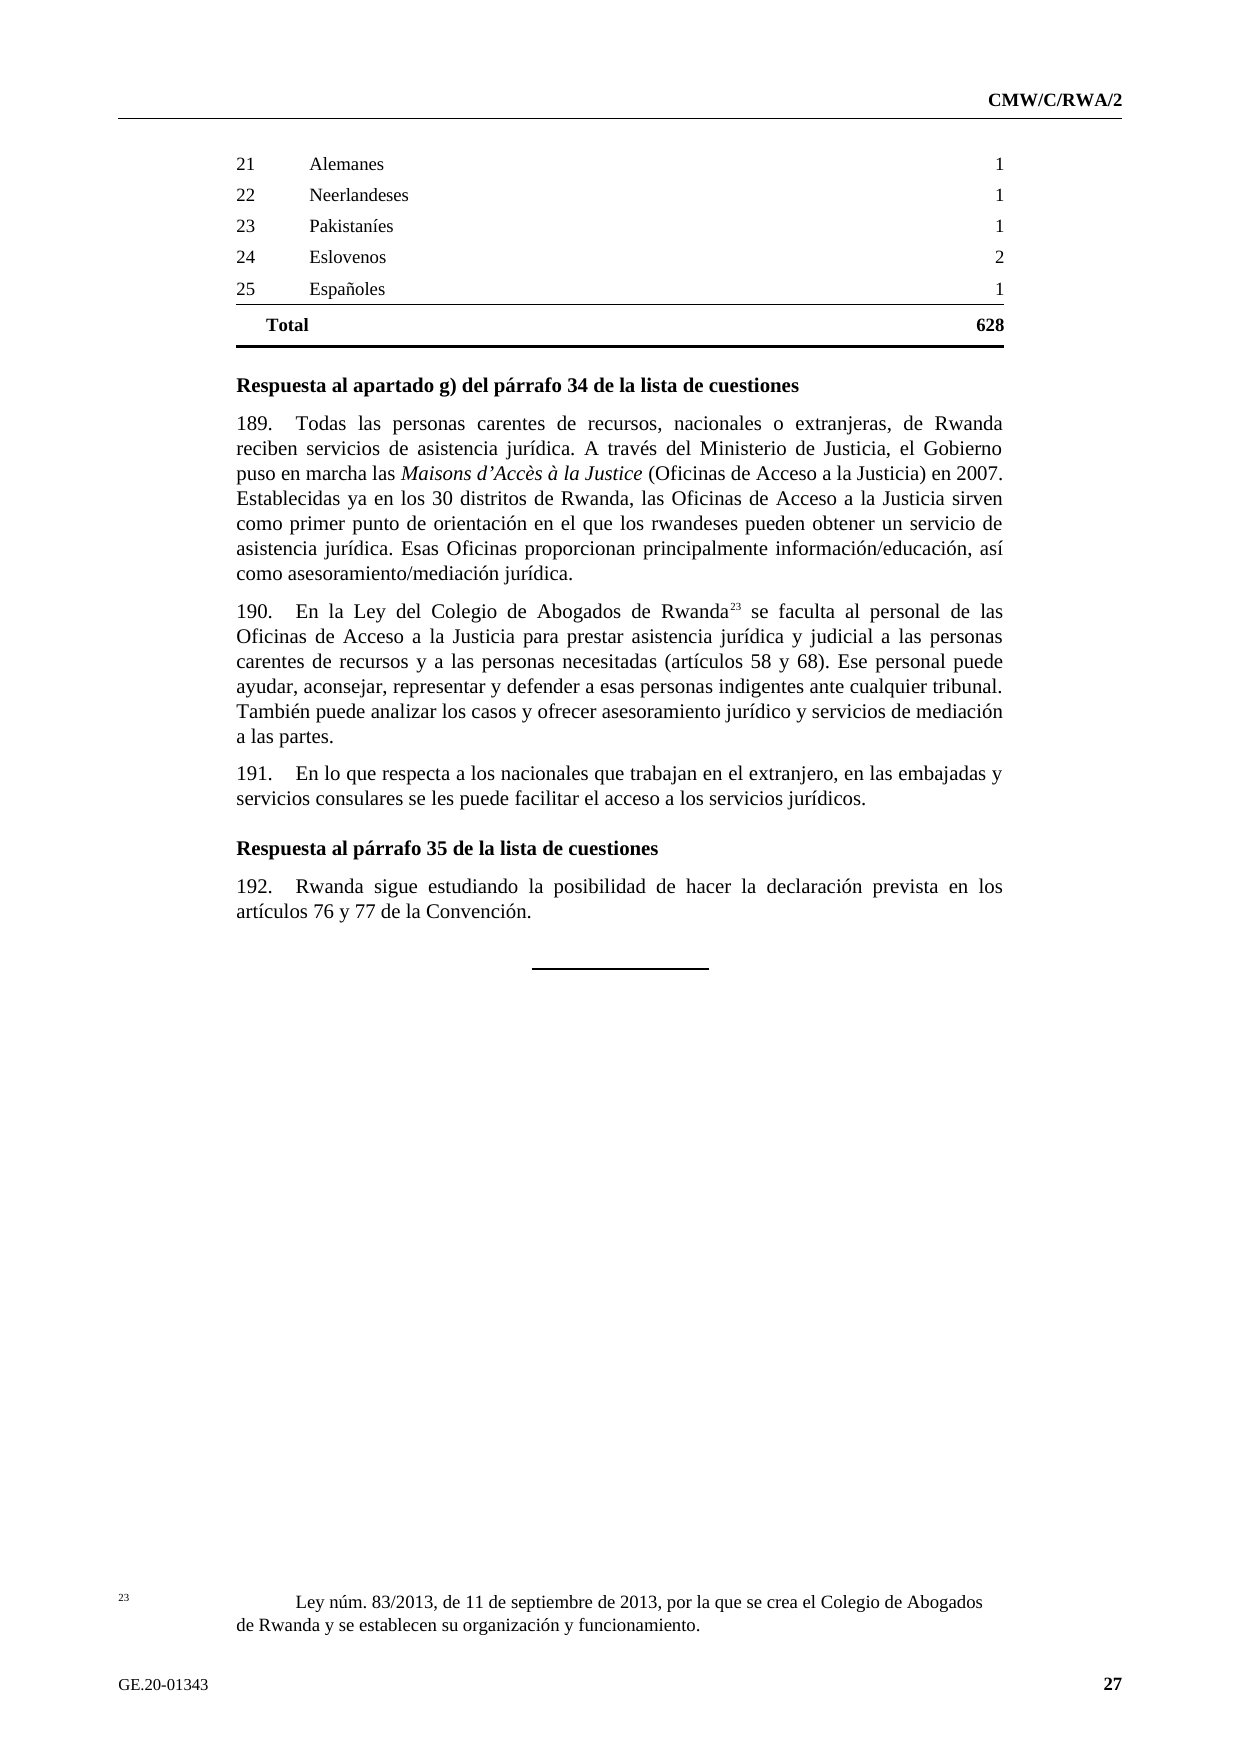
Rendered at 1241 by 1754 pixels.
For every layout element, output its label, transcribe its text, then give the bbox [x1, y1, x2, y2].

table_cell 22 [236, 179, 309, 210]
table_cell 628 [748, 305, 1004, 344]
text Respuesta al párrafo 35 de la lista de cuestiones [118, 835, 1004, 860]
table_cell 23 [236, 210, 309, 241]
table_cell Total [236, 305, 748, 344]
table_cell 1 [748, 210, 1004, 241]
table_cell 2 [748, 241, 1004, 273]
table_cell 1 [748, 179, 1004, 210]
table_cell 25 [236, 273, 309, 304]
table_cell Alemanes [309, 148, 748, 179]
table_cell Pakistaníes [309, 210, 748, 241]
table_cell 24 [236, 241, 309, 273]
text 192. Rwanda sigue estudiando la posibilidad de hacer la declaración prevista en los artículos 76 y 77 de la Convención. [236, 873, 1004, 923]
text 190. En la Ley del Colegio de Abogados de Rwanda se faculta al personal de las Oficinas de Acceso a la Justicia para prestar asistencia jurídica y judicial a las personas carentes de recursos y a las personas necesitadas (artículos 58 y 68). Ese personal puede ayudar, aconsejar, representar y defender a esas personas indigentes ante cualquier tribunal. También puede analizar los casos y ofrecer asesoramiento jurídico y servicios de mediación a las partes. [236, 598, 1004, 748]
text 189. Todas las personas carentes de recursos, nacionales o extranjeras, de Rwanda reciben servicios de asistencia jurídica. A través del Ministerio de Justicia, el Gobierno puso en marcha las Maisons d’Accès à la Justice (Oficinas de Acceso a la Justicia) en 2007. Establecidas ya en los 30 distritos de Rwanda, las Oficinas de Acceso a la Justicia sirven como primer punto de orientación en el que los rwandeses pueden obtener un servicio de asistencia jurídica. Esas Oficinas proporcionan principalmente información/educación, así como asesoramiento/mediación jurídica. [236, 410, 1004, 585]
text Respuesta al apartado g) del párrafo 34 de la lista de cuestiones [118, 373, 1004, 398]
table_cell 1 [748, 273, 1004, 304]
text 191. En lo que respecta a los nacionales que trabajan en el extranjero, en las embajadas y servicios consulares se les puede facilitar el acceso a los servicios jurídicos. [236, 760, 1004, 810]
table_cell Eslovenos [309, 241, 748, 273]
table_cell Neerlandeses [309, 179, 748, 210]
table_cell Españoles [309, 273, 748, 304]
table_cell 1 [748, 148, 1004, 179]
table_cell 21 [236, 148, 309, 179]
